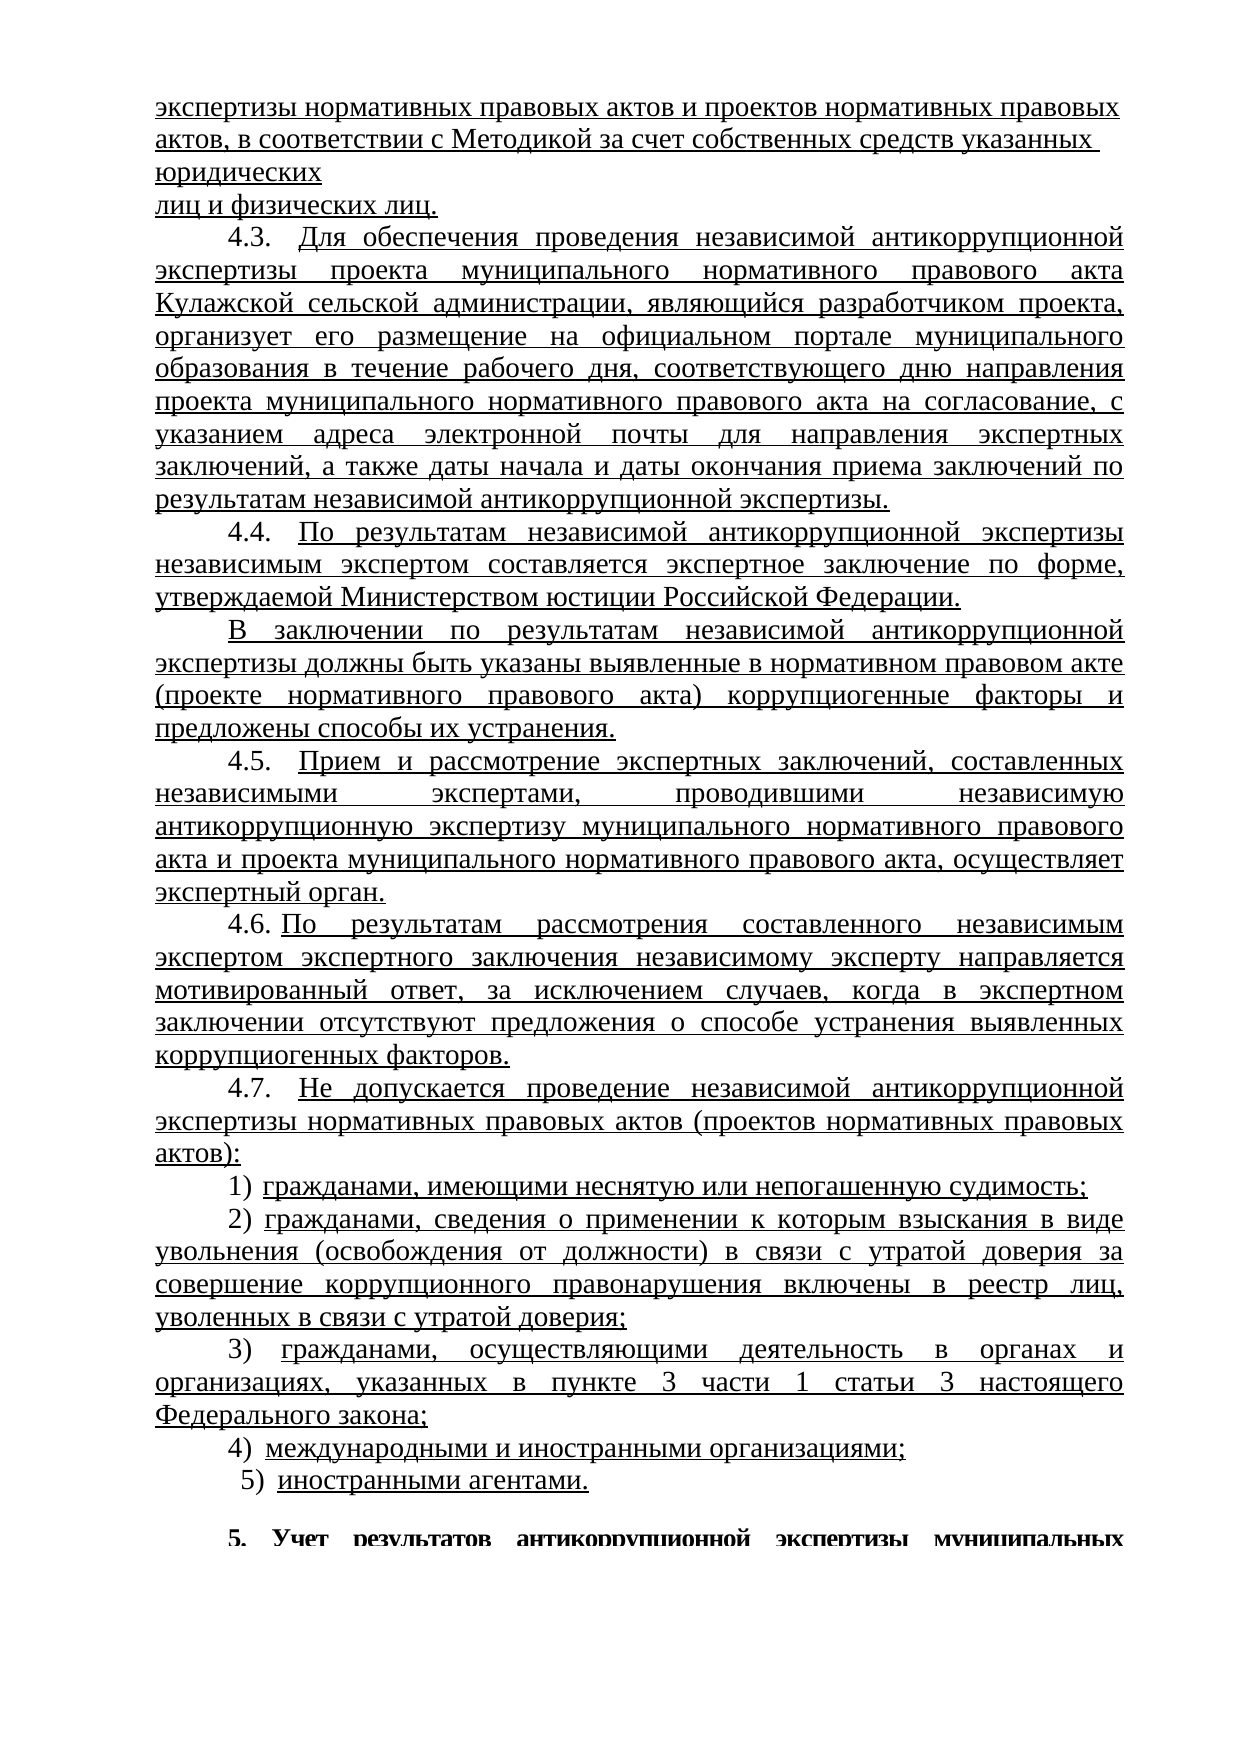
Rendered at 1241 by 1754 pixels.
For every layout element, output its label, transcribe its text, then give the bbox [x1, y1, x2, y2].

list Прием и рассмотрение экспертных заключений, составленных независимыми экспертами, проводившими независимую антикоррупционную экспертизу муниципального нормативного правового акта и проекта муниципального нормативного правового акта, осуществляет экспертный орган. [155, 872, 1124, 907]
list международными и иностранными организациями; [155, 1431, 1178, 1463]
list Не допускается проведение независимой антикоррупционной экспертизы нормативных правовых актов (проектов нормативных правовых актов): [155, 1071, 1124, 1132]
list Для обеспечения проведения независимой антикоррупционной экспертизы проекта муниципального нормативного правового акта Кулажской сельской администрации, являющийся разработчиком проекта, организует его размещение на официальном портале муниципального образования в течение рабочего дня, соответствующего дню направления проекта муниципального нормативного правового акта на согласование, с указанием адреса электронной почты для направления экспертных заключений, а также даты начала и даты окончания приема заключений по результатам независимой антикоррупционной экспертизы. [155, 479, 1124, 515]
list По результатам рассмотрения составленного независимым экспертом экспертного заключения независимому эксперту направляется мотивированный ответ, за исключением случаев, когда в экспертном заключении отсутствуют предложения о способе устранения выявленных коррупциогенных факторов. [155, 1035, 1124, 1071]
list гражданами, осуществляющими деятельность в органах и организациях, указанных в пункте 3 части 1 статьи 3 настоящего Федерального закона; [155, 1395, 1124, 1431]
list По результатам рассмотрения составленного независимым экспертом экспертного заключения независимому эксперту направляется мотивированный ответ, за исключением случаев, когда в экспертном заключении отсутствуют предложения о способе устранения выявленных коррупциогенных факторов. [155, 907, 1124, 968]
list гражданами, сведения о применении к которым взыскания в виде увольнения (освобождения от должности) в связи с утратой доверия за совершение коррупционного правонарушения включены в реестр лиц, уволенных в связи с утратой доверия; [155, 1297, 1124, 1333]
list Прием и рассмотрение экспертных заключений, составленных независимыми экспертами, проводившими независимую антикоррупционную экспертизу муниципального нормативного правового акта и проекта муниципального нормативного правового акта, осуществляет экспертный орган. [155, 806, 1124, 837]
list По результатам рассмотрения составленного независимым экспертом экспертного заключения независимому эксперту направляется мотивированный ответ, за исключением случаев, когда в экспертном заключении отсутствуют предложения о способе устранения выявленных коррупциогенных факторов. [155, 970, 1124, 1001]
list гражданами, осуществляющими деятельность в органах и организациях, указанных в пункте 3 части 1 статьи 3 настоящего Федерального закона; [155, 1333, 1124, 1393]
list гражданами, сведения о применении к которым взыскания в виде увольнения (освобождения от должности) в связи с утратой доверия за совершение коррупционного правонарушения включены в реестр лиц, уволенных в связи с утратой доверия; [155, 1202, 1124, 1263]
list Не допускается проведение независимой антикоррупционной экспертизы нормативных правовых актов (проектов нормативных правовых актов): [155, 1133, 1124, 1169]
text В заключении по результатам независимой антикоррупционной экспертизы должны быть указаны выявленные в нормативном правовом акте (проекте нормативного правового акта) коррупциогенные факторы и предложены способы их устранения. [155, 708, 1124, 744]
text В заключении по результатам независимой антикоррупционной экспертизы должны быть указаны выявленные в нормативном правовом акте (проекте нормативного правового акта) коррупциогенные факторы и предложены способы их устранения. [155, 675, 1124, 706]
list По результатам независимой антикоррупционной экспертизы независимым экспертом составляется экспертное заключение по форме, утверждаемой Министерством юстиции Российской Федерации. [155, 577, 1124, 613]
list гражданами, сведения о применении к которым взыскания в виде увольнения (освобождения от должности) в связи с утратой доверия за совершение коррупционного правонарушения включены в реестр лиц, уволенных в связи с утратой доверия; [155, 1264, 1124, 1295]
list Для обеспечения проведения независимой антикоррупционной экспертизы проекта муниципального нормативного правового акта Кулажской сельской администрации, являющийся разработчиком проекта, организует его размещение на официальном портале муниципального образования в течение рабочего дня, соответствующего дню направления проекта муниципального нормативного правового акта на согласование, с указанием адреса электронной почты для направления экспертных заключений, а также даты начала и даты окончания приема заключений по результатам независимой антикоррупционной экспертизы. [155, 221, 1124, 281]
list Прием и рассмотрение экспертных заключений, составленных независимыми экспертами, проводившими независимую антикоррупционную экспертизу муниципального нормативного правового акта и проекта муниципального нормативного правового акта, осуществляет экспертный орган. [155, 744, 1124, 805]
text экспертизы нормативных правовых актов и проектов нормативных правовых актов, в соответствии с Методикой за счет собственных средств указанных юридических [155, 90, 1124, 188]
text 5. Учет результатов антикоррупционной экспертизы муниципальных нормативных правовых актов и проектов муниципальных нормативных правовых актов [155, 1521, 1124, 1545]
list иностранными агентами. [240, 1463, 1178, 1496]
list По результатам рассмотрения составленного независимым экспертом экспертного заключения независимому эксперту направляется мотивированный ответ, за исключением случаев, когда в экспертном заключении отсутствуют предложения о способе устранения выявленных коррупциогенных факторов. [155, 1003, 1124, 1034]
list Прием и рассмотрение экспертных заключений, составленных независимыми экспертами, проводившими независимую антикоррупционную экспертизу муниципального нормативного правового акта и проекта муниципального нормативного правового акта, осуществляет экспертный орган. [155, 839, 1124, 870]
text лиц и физических лиц. [155, 188, 1178, 221]
text В заключении по результатам независимой антикоррупционной экспертизы должны быть указаны выявленные в нормативном правовом акте (проекте нормативного правового акта) коррупциогенные факторы и предложены способы их устранения. [155, 613, 1124, 674]
list гражданами, имеющими неснятую или непогашенную судимость; [155, 1169, 1178, 1202]
list По результатам независимой антикоррупционной экспертизы независимым экспертом составляется экспертное заключение по форме, утверждаемой Министерством юстиции Российской Федерации. [155, 515, 1124, 576]
